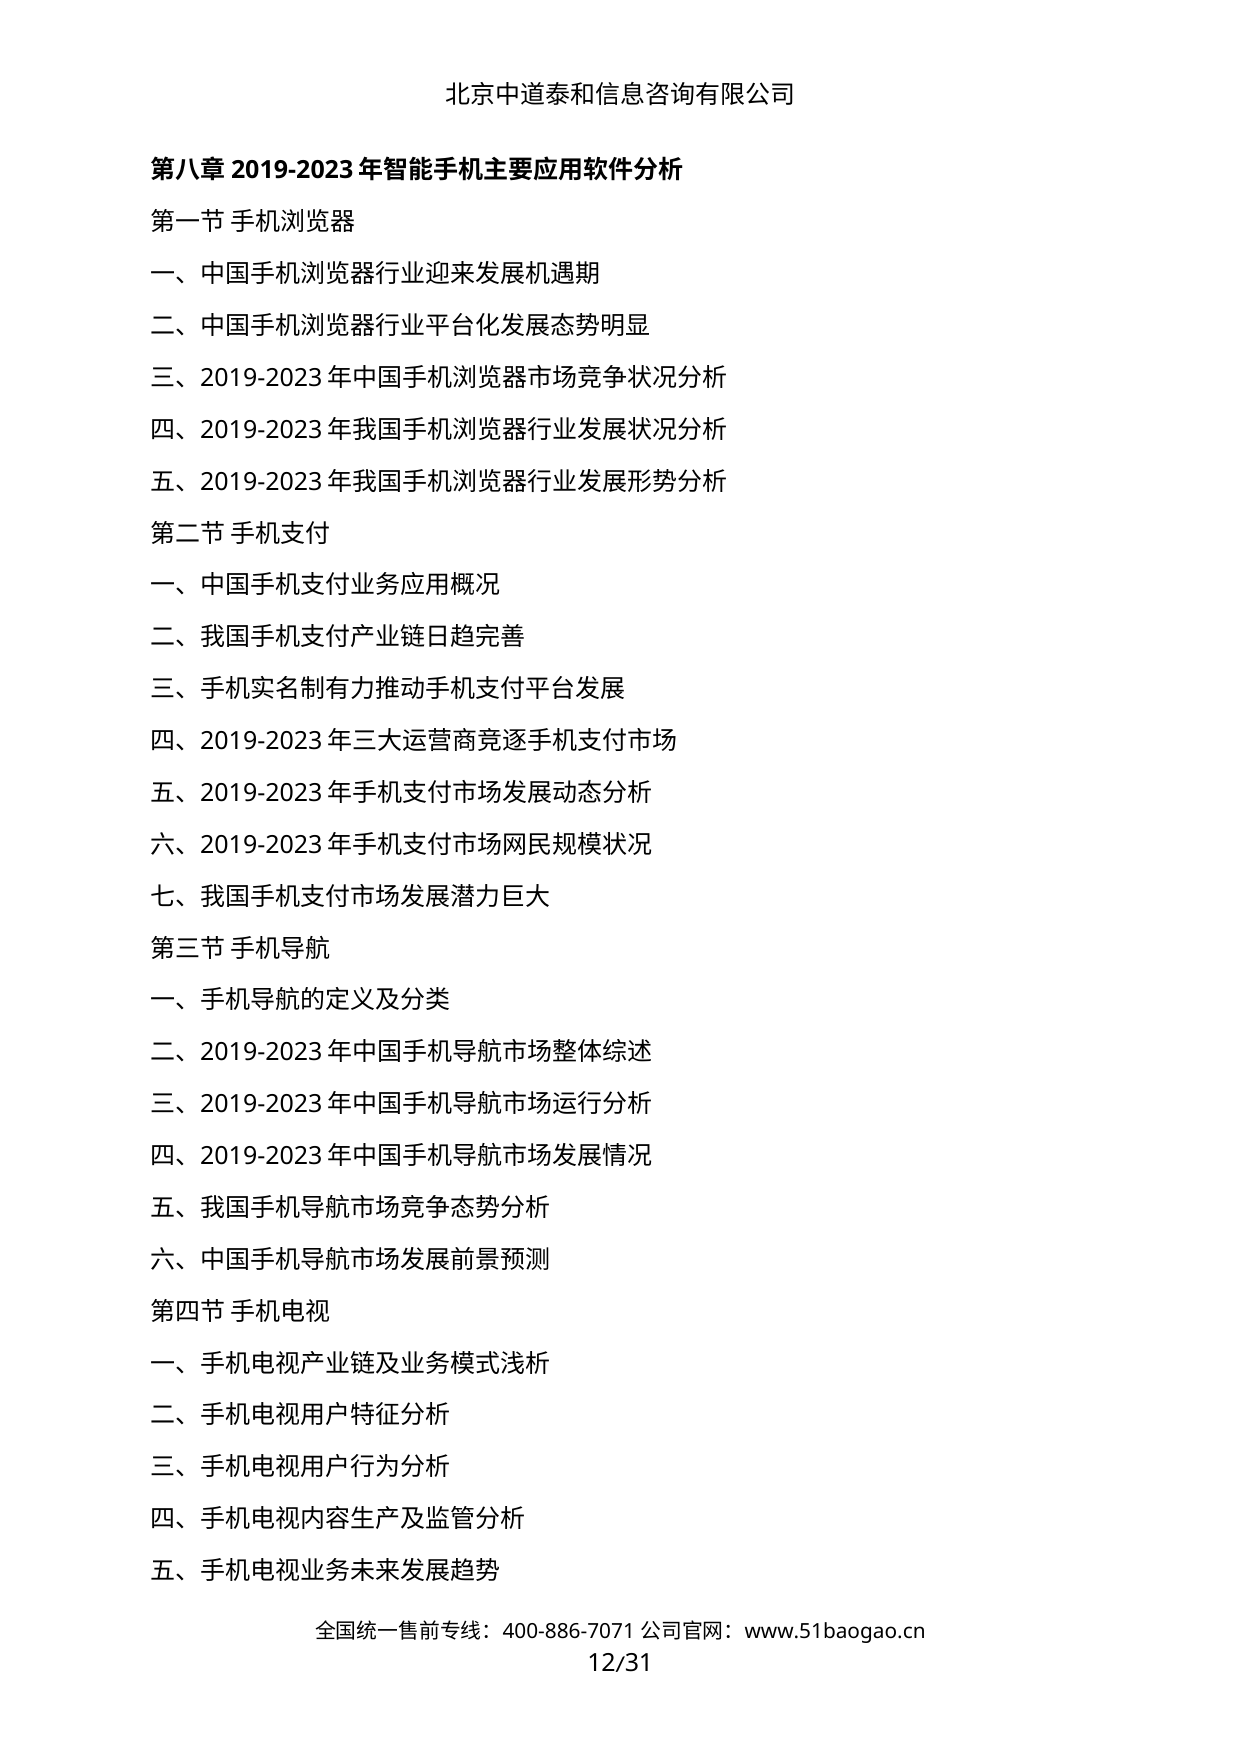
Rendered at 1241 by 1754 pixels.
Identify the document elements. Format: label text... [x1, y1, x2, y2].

text 五、手机电视业务未来发展趋势 [150, 1551, 1090, 1587]
text 四、2019-2023年三大运营商竞逐手机支付市场 [150, 721, 1090, 757]
text 一、中国手机浏览器行业迎来发展机遇期 [150, 254, 1090, 290]
text 四、2019-2023年中国手机导航市场发展情况 [150, 1136, 1090, 1172]
text 二、我国手机支付产业链日趋完善 [150, 617, 1090, 653]
text 二、2019-2023年中国手机导航市场整体综述 [150, 1032, 1090, 1068]
text 第一节 手机浏览器 [150, 202, 1090, 238]
text 第八章 2019-2023年智能手机主要应用软件分析 [150, 150, 1090, 186]
text 四、手机电视内容生产及监管分析 [150, 1499, 1090, 1535]
text 第三节 手机导航 [150, 928, 1090, 964]
text 三、2019-2023年中国手机导航市场运行分析 [150, 1084, 1090, 1120]
text 五、2019-2023年我国手机浏览器行业发展形势分析 [150, 461, 1090, 497]
text 一、手机电视产业链及业务模式浅析 [150, 1343, 1090, 1379]
text 六、2019-2023年手机支付市场网民规模状况 [150, 824, 1090, 861]
text 第四节 手机电视 [150, 1291, 1090, 1327]
text 三、手机实名制有力推动手机支付平台发展 [150, 669, 1090, 705]
text 三、手机电视用户行为分析 [150, 1447, 1090, 1483]
text 第二节 手机支付 [150, 513, 1090, 549]
text 一、中国手机支付业务应用概况 [150, 565, 1090, 601]
text 四、2019-2023年我国手机浏览器行业发展状况分析 [150, 409, 1090, 446]
text 五、2019-2023年手机支付市场发展动态分析 [150, 772, 1090, 809]
text 七、我国手机支付市场发展潜力巨大 [150, 876, 1090, 912]
text 二、手机电视用户特征分析 [150, 1395, 1090, 1431]
text 六、中国手机导航市场发展前景预测 [150, 1239, 1090, 1276]
text 一、手机导航的定义及分类 [150, 980, 1090, 1016]
text 五、我国手机导航市场竞争态势分析 [150, 1187, 1090, 1224]
text 二、中国手机浏览器行业平台化发展态势明显 [150, 306, 1090, 342]
text 三、2019-2023年中国手机浏览器市场竞争状况分析 [150, 357, 1090, 394]
